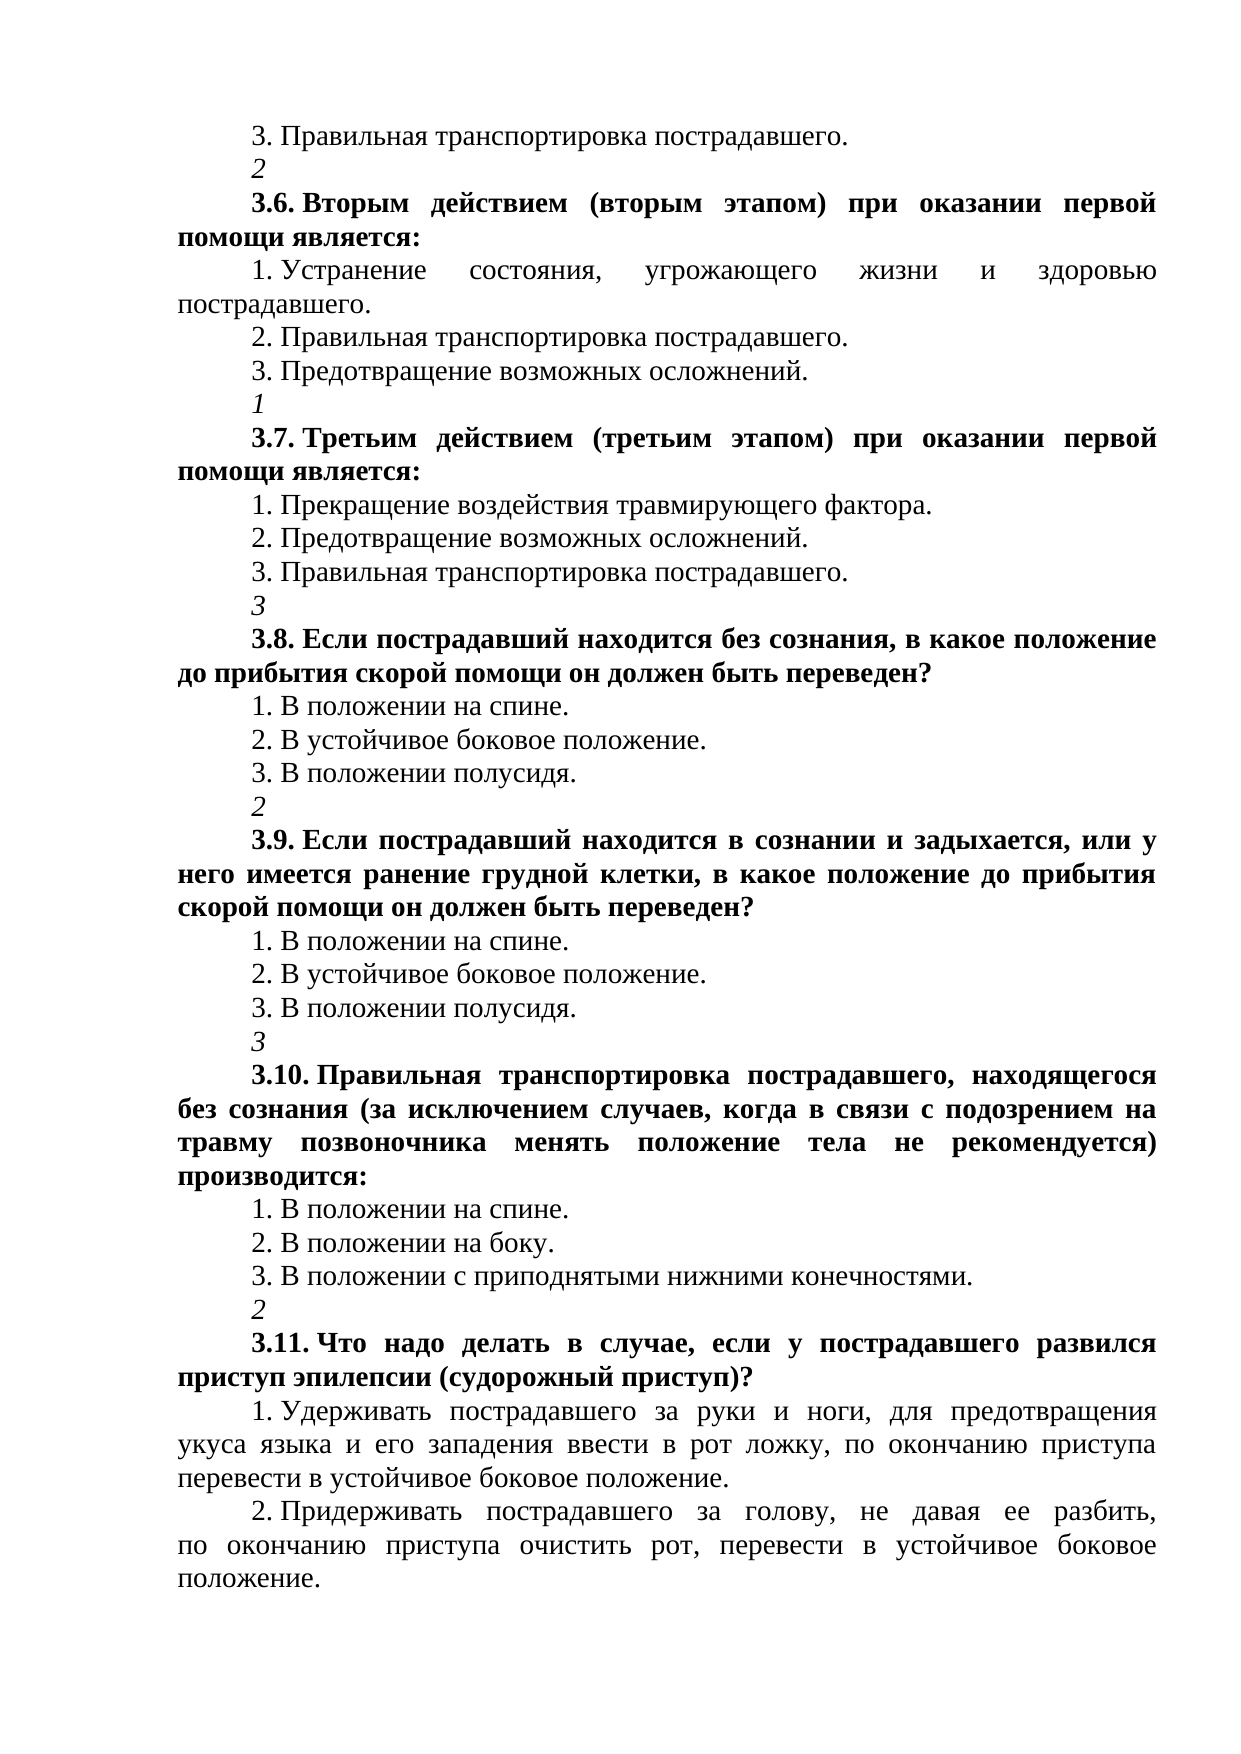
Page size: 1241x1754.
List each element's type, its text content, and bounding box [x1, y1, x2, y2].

text 3 [177, 1024, 1158, 1057]
text 3. Предотвращение возможных осложнений. [177, 353, 1158, 386]
text 2. Придерживать пострадавшего за голову, не давая ее разбить, по окончанию приступа очистить рот, перевести в устойчивое боковое положение. [177, 1493, 1158, 1594]
text 2 [177, 789, 1152, 822]
text 3.11. Что надо делать в случае, если у пострадавшего развился приступ эпилепсии (судорожный приступ)? [177, 1326, 1158, 1393]
text 3. В положении полусидя. [177, 755, 1158, 789]
text 3.6. Вторым действием (вторым этапом) при оказании первой помощи является: [177, 185, 1158, 252]
text 2. В положении на боку. [177, 1225, 1158, 1258]
text 2 [177, 1292, 1158, 1326]
text 1. Удерживать пострадавшего за руки и ноги, для предотвращения укуса языка и его западения ввести в рот ложку, по окончанию приступа перевести в устойчивое боковое положение. [177, 1393, 1158, 1493]
text 3. В положении с приподнятыми нижними конечностями. [177, 1258, 1158, 1292]
text 1. Устранение состояния, угрожающего жизни и здоровью пострадавшего. [177, 252, 1158, 319]
text 1 [177, 386, 1158, 420]
text 3 [177, 588, 1158, 621]
text 3. В положении полусидя. [177, 990, 1158, 1024]
text 3.7. Третьим действием (третьим этапом) при оказании первой помощи является: [177, 420, 1158, 487]
text 1. В положении на спине. [177, 1191, 1158, 1225]
text 2. В устойчивое боковое положение. [177, 957, 1158, 990]
text 3. Правильная транспортировка пострадавшего. [177, 554, 1158, 588]
text 2. Правильная транспортировка пострадавшего. [177, 319, 1158, 353]
text 1. В положении на спине. [177, 923, 1158, 957]
text 1. В положении на спине. [177, 688, 1158, 722]
text 3.10. Правильная транспортировка пострадавшего, находящегося без сознания (за исключением случаев, когда в связи с подозрением на травму позвоночника менять положение тела не рекомендуется) производится: [177, 1057, 1158, 1191]
text 2. В устойчивое боковое положение. [177, 722, 1158, 755]
text 3.9. Если пострадавший находится в сознании и задыхается, или у него имеется ранение грудной клетки, в какое положение до прибытия скорой помощи он должен быть переведен? [177, 822, 1158, 923]
text 3. Правильная транспортировка пострадавшего. [177, 118, 1158, 152]
text 2. Предотвращение возможных осложнений. [177, 521, 1158, 554]
text 2 [177, 152, 1158, 185]
text 1. Прекращение воздействия травмирующего фактора. [177, 487, 1158, 521]
text 3.8. Если пострадавший находится без сознания, в какое положение до прибытия скорой помощи он должен быть переведен? [177, 621, 1158, 688]
